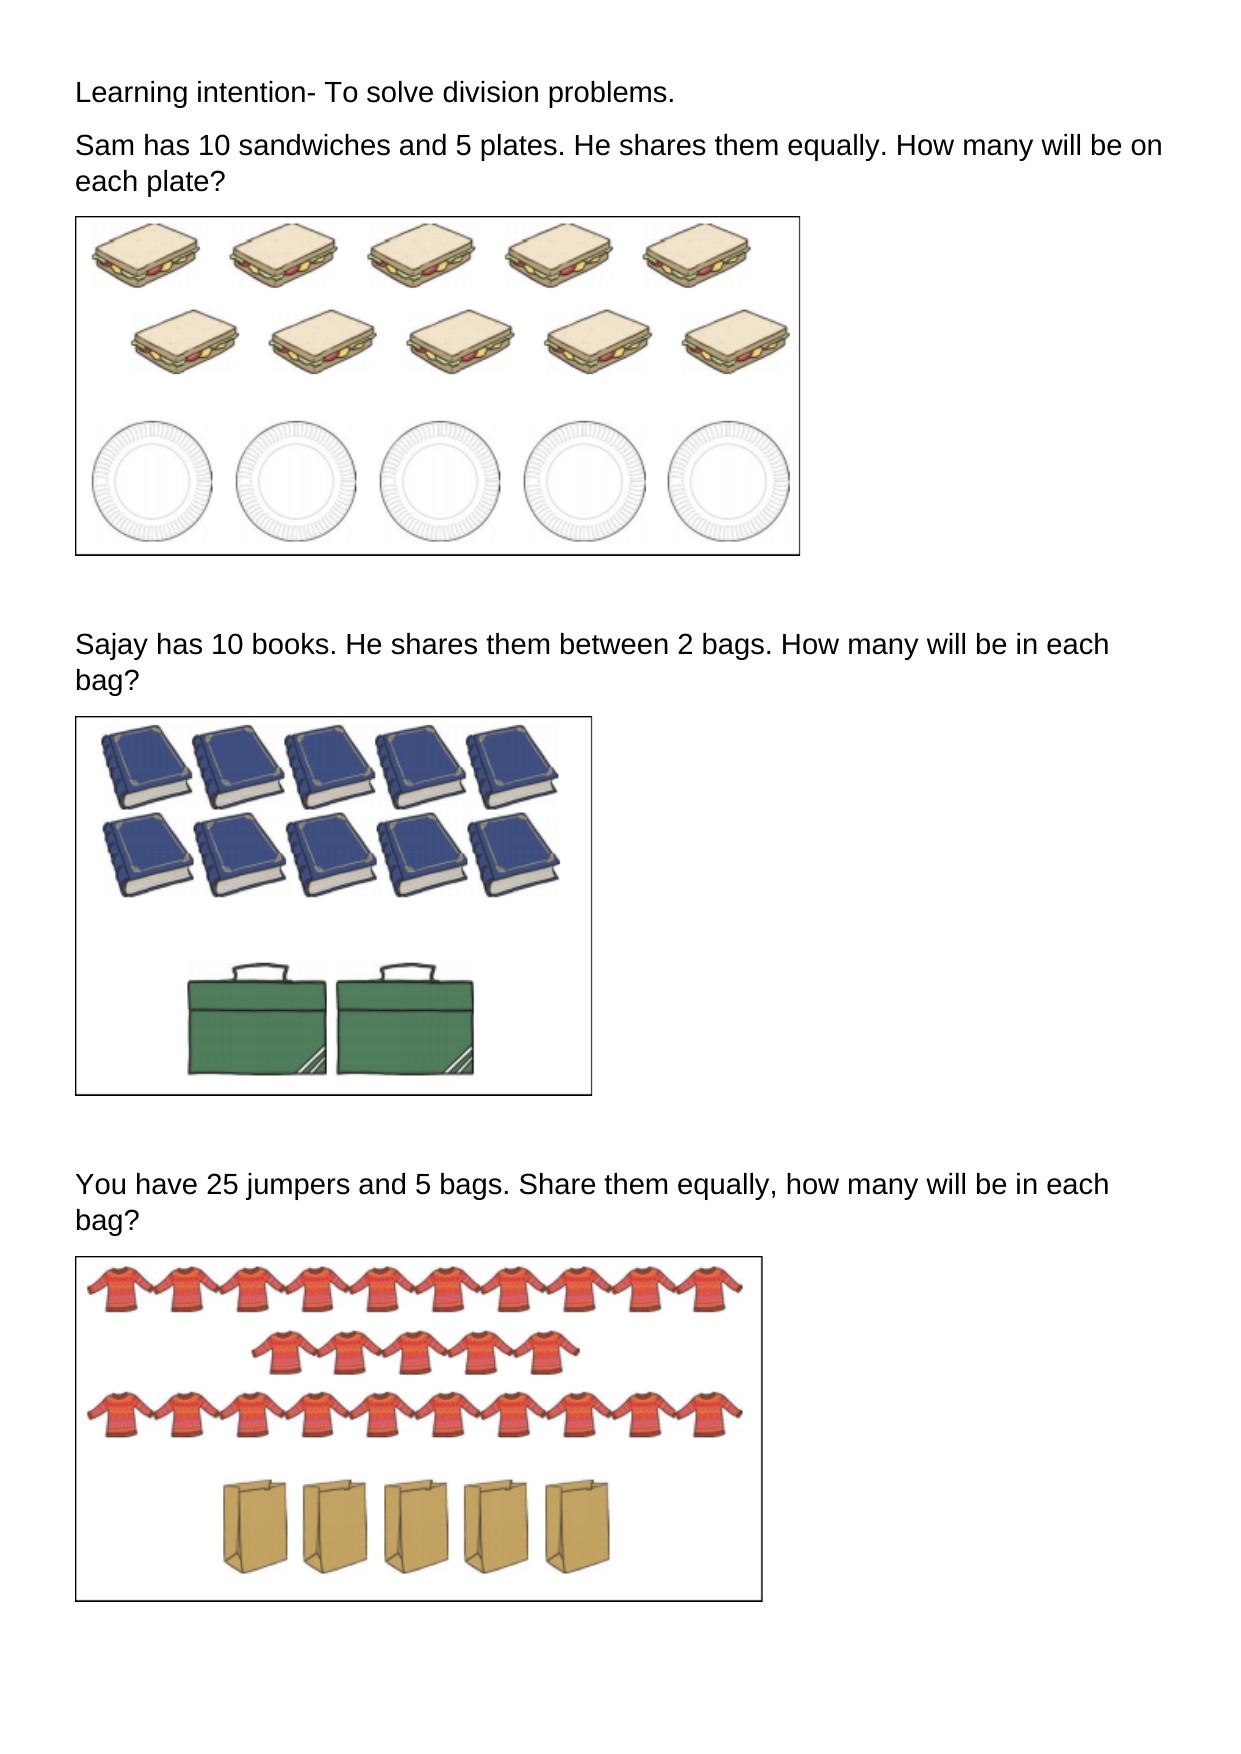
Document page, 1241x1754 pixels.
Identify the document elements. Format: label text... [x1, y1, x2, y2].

text Sajay has 10 books. He shares them between 2 bags. How many will be in each bag? [75, 627, 1165, 697]
text You have 25 jumpers and 5 bags. Share them equally, how many will be in each bag? [75, 1167, 1165, 1237]
text Learning intention- To solve division problems. [75, 75, 1165, 108]
text Sam has 10 sandwiches and 5 plates. He shares them equally. How many will be on each plate? [75, 128, 1165, 197]
picture [75, 1256, 763, 1602]
picture [75, 216, 800, 556]
picture [75, 716, 593, 1096]
